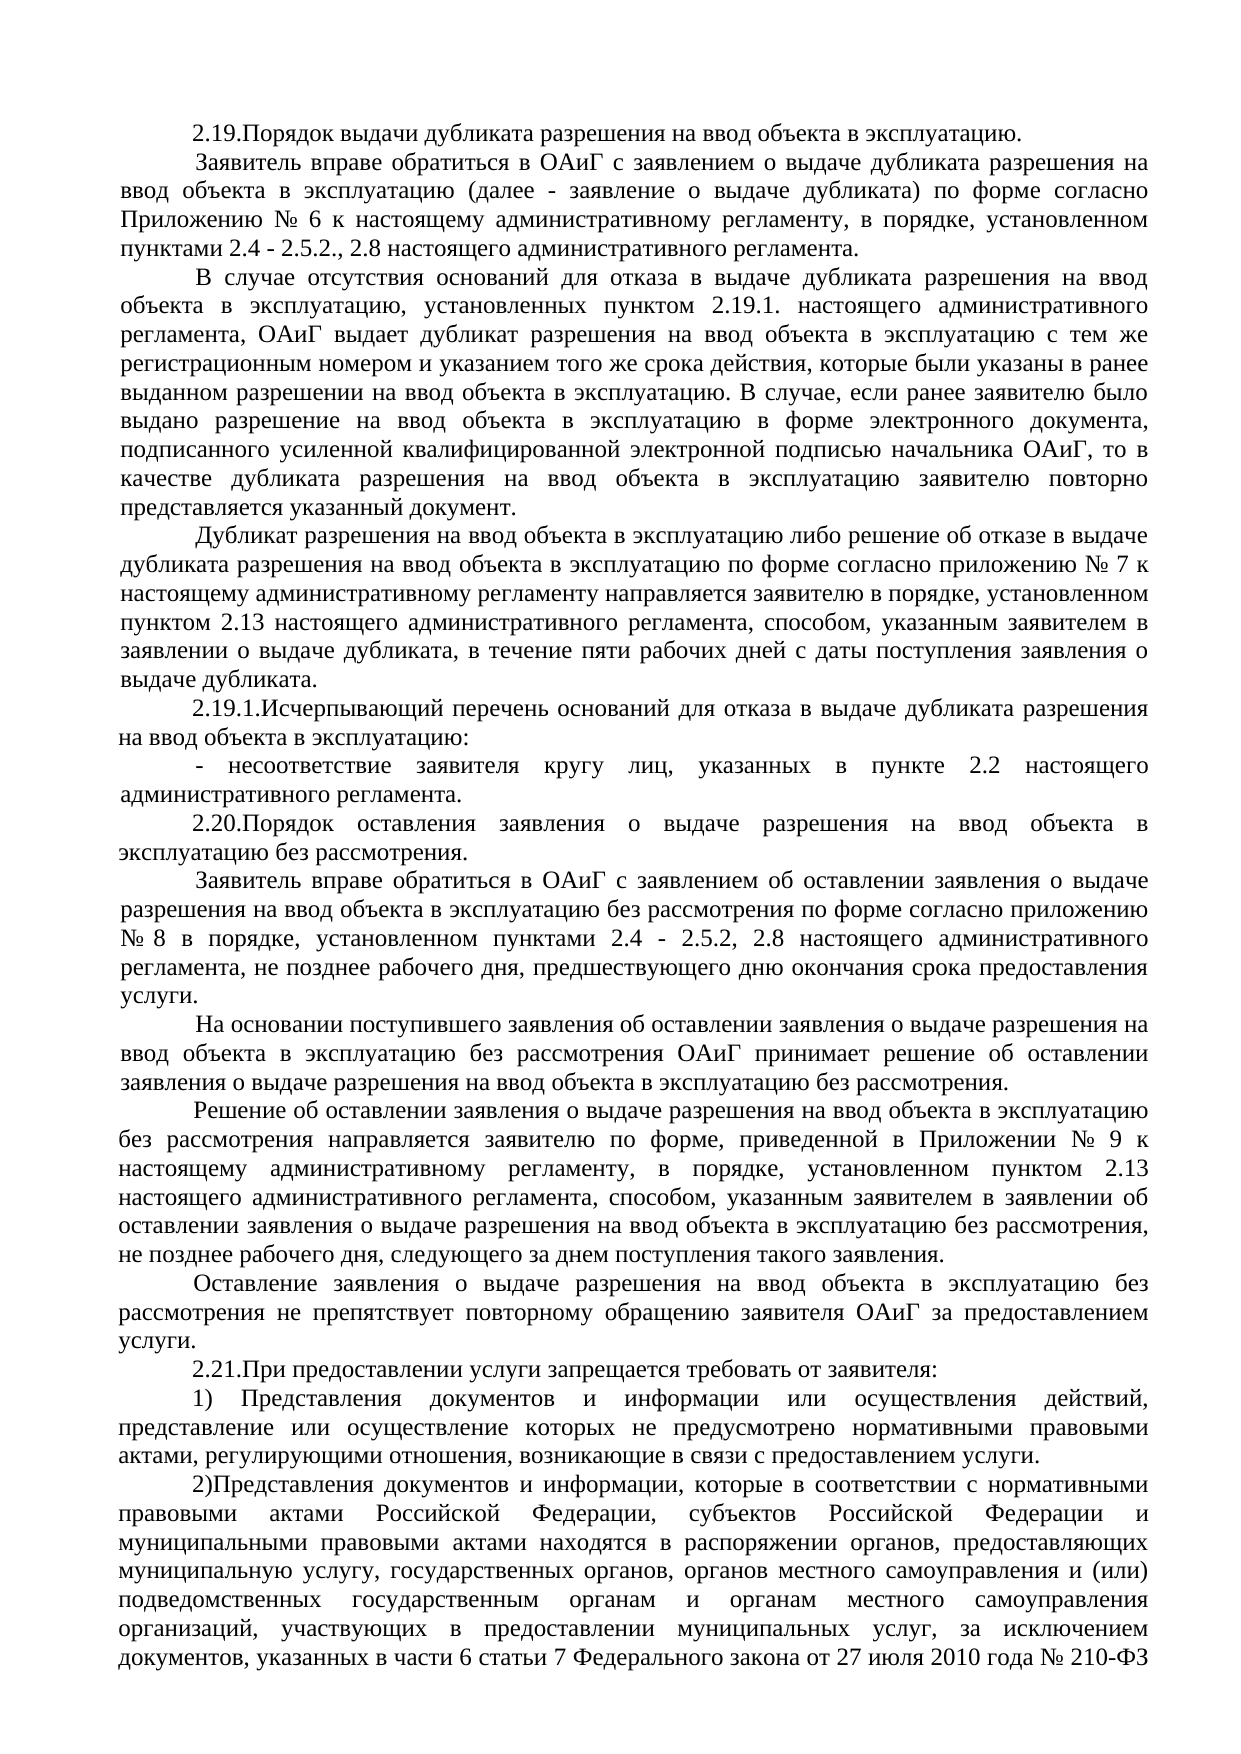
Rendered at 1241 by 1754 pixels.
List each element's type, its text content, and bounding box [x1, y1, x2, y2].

text 2.21.При предоставлении услуги запрещается требовать от заявителя: [118, 1354, 1149, 1383]
text На основании поступившего заявления об оставлении заявления о выдаче разрешения на ввод объекта в эксплуатацию без рассмотрения ОАиГ принимает решение об оставлении заявления о выдаче разрешения на ввод объекта в эксплуатацию без рассмотрения. [120, 1009, 1149, 1096]
text В случае отсутствия оснований для отказа в выдаче дубликата разрешения на ввод объекта в эксплуатацию, установленных пунктом 2.19.1. настоящего административного регламента, ОАиГ выдает дубликат разрешения на ввод объекта в эксплуатацию с тем же регистрационным номером и указанием того же срока действия, которые были указаны в ранее выданном разрешении на ввод объекта в эксплуатацию. В случае, если ранее заявителю было выдано разрешение на ввод объекта в эксплуатацию в форме электронного документа, подписанного усиленной квалифицированной электронной подписью начальника ОАиГ, то в качестве дубликата разрешения на ввод объекта в эксплуатацию заявителю повторно представляется указанный документ. [120, 262, 1149, 521]
text Решение об оставлении заявления о выдаче разрешения на ввод объекта в эксплуатацию без рассмотрения направляется заявителю по форме, приведенной в Приложении № 9 к настоящему административному регламенту, в порядке, установленном пунктом 2.13 настоящего административного регламента, способом, указанным заявителем в заявлении об оставлении заявления о выдаче разрешения на ввод объекта в эксплуатацию без рассмотрения, не позднее рабочего дня, следующего за днем поступления такого заявления. [118, 1096, 1149, 1268]
text 2.20.Порядок оставления заявления о выдаче разрешения на ввод объекта в эксплуатацию без рассмотрения. [118, 808, 1149, 866]
text 1) Представления документов и информации или осуществления действий, представление или осуществление которых не предусмотрено нормативными правовыми актами, регулирующими отношения, возникающие в связи с предоставлением услуги. [118, 1383, 1149, 1469]
text 2.19.Порядок выдачи дубликата разрешения на ввод объекта в эксплуатацию. [118, 118, 1149, 147]
text - несоответствие заявителя кругу лиц, указанных в пункте 2.2 настоящего административного регламента. [120, 751, 1149, 808]
text Заявитель вправе обратиться в ОАиГ с заявлением о выдаче дубликата разрешения на ввод объекта в эксплуатацию (далее - заявление о выдаче дубликата) по форме согласно Приложению № 6 к настоящему административному регламенту, в порядке, установленном пунктами 2.4 - 2.5.2., 2.8 настоящего административного регламента. [120, 147, 1149, 262]
text Оставление заявления о выдаче разрешения на ввод объекта в эксплуатацию без рассмотрения не препятствует повторному обращению заявителя ОАиГ за предоставлением услуги. [118, 1268, 1149, 1354]
text Дубликат разрешения на ввод объекта в эксплуатацию либо решение об отказе в выдаче дубликата разрешения на ввод объекта в эксплуатацию по форме согласно приложению № 7 к настоящему административному регламенту направляется заявителю в порядке, установленном пунктом 2.13 настоящего административного регламента, способом, указанным заявителем в заявлении о выдаче дубликата, в течение пяти рабочих дней с даты поступления заявления о выдаче дубликата. [120, 521, 1149, 693]
text 2.19.1.Исчерпывающий перечень оснований для отказа в выдаче дубликата разрешения на ввод объекта в эксплуатацию: [118, 693, 1149, 751]
text Заявитель вправе обратиться в ОАиГ с заявлением об оставлении заявления о выдаче разрешения на ввод объекта в эксплуатацию без рассмотрения по форме согласно приложению № 8 в порядке, установленном пунктами 2.4 - 2.5.2, 2.8 настоящего административного регламента, не позднее рабочего дня, предшествующего дню окончания срока предоставления услуги. [120, 866, 1149, 1009]
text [118, 1469, 1149, 1671]
